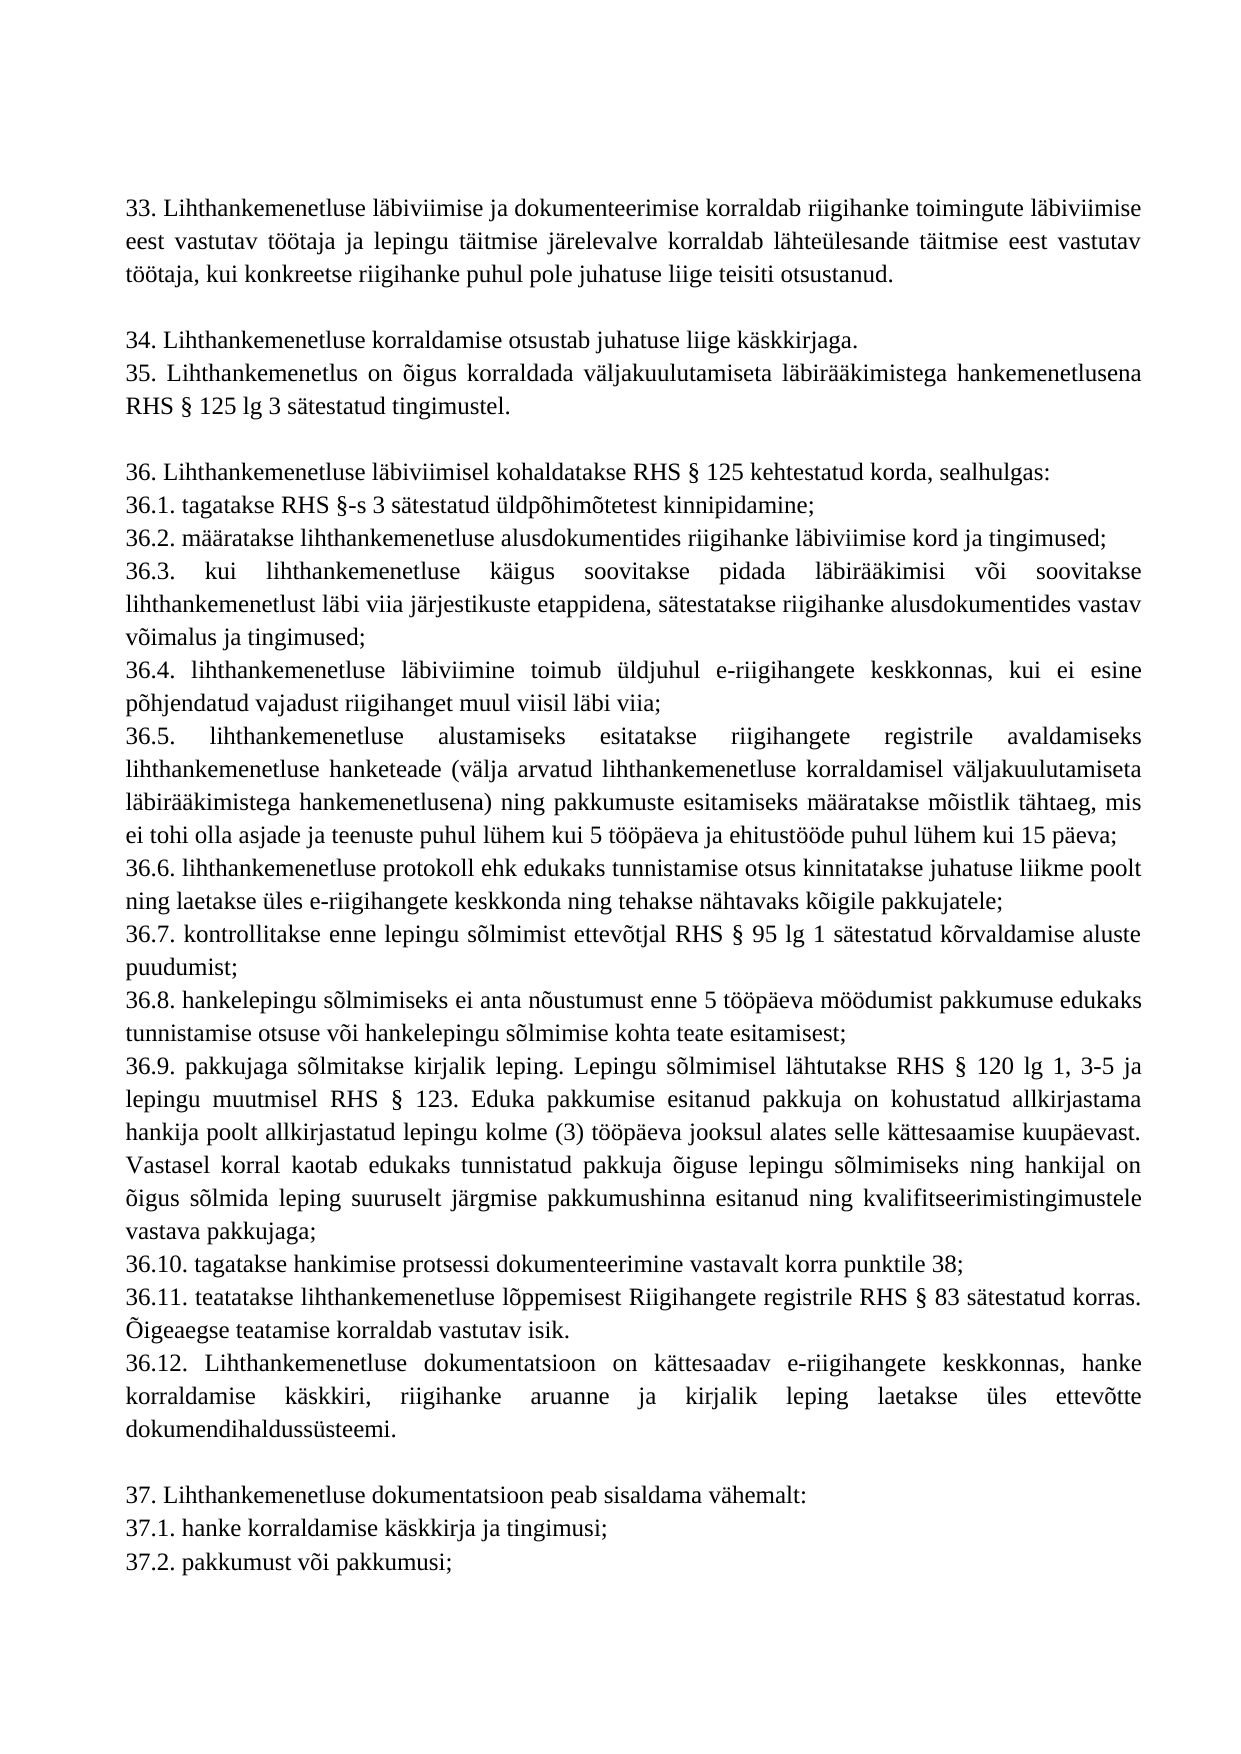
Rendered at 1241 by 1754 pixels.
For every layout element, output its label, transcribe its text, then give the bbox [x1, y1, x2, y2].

text 36.9. pakkujaga sõlmitakse kirjalik leping. Lepingu sõlmimisel lähtutakse RHS § 120 lg 1, 3-5 ja lepingu muutmisel RHS § 123. Eduka pakkumise esitanud pakkuja on kohustatud allkirjastama hankija poolt allkirjastatud lepingu kolme (3) tööpäeva jooksul alates selle kättesaamise kuupäevast. Vastasel korral kaotab edukaks tunnistatud pakkuja õiguse lepingu sõlmimiseks ning hankijal on õigus sõlmida leping suuruselt järgmise pakkumushinna esitanud ning kvalifitseerimistingimustele vastava pakkujaga; [125, 1051, 1143, 1245]
text 36.10. tagatakse hankimise protsessi dokumenteerimine vastavalt korra punktile 38; [125, 1249, 1143, 1278]
text 36. Lihthankemenetluse läbiviimisel kohaldatakse RHS § 125 kehtestatud korda, sealhulgas: [125, 457, 1143, 486]
text 36.11. teatatakse lihthankemenetluse lõppemisest Riigihangete registrile RHS § 83 sätestatud korras. Õigeaegse teatamise korraldab vastutav isik. [125, 1282, 1143, 1344]
text 36.4. lihthankemenetluse läbiviimine toimub üldjuhul e-riigihangete keskkonnas, kui ei esine põhjendatud vajadust riigihanget muul viisil läbi viia; [125, 655, 1143, 717]
text 36.1. tagatakse RHS §-s 3 sätestatud üldpõhimõtetest kinnipidamine; [125, 490, 1143, 519]
text 36.8. hankelepingu sõlmimiseks ei anta nõustumust enne 5 tööpäeva möödumist pakkumuse edukaks tunnistamise otsuse või hankelepingu sõlmimise kohta teate esitamisest; [125, 985, 1143, 1047]
text 36.6. lihthankemenetluse protokoll ehk edukaks tunnistamise otsus kinnitatakse juhatuse liikme poolt ning laetakse üles e-riigihangete keskkonda ning tehakse nähtavaks kõigile pakkujatele; [125, 853, 1143, 915]
text 36.7. kontrollitakse enne lepingu sõlmimist ettevõtjal RHS § 95 lg 1 sätestatud kõrvaldamise aluste puudumist; [125, 919, 1143, 981]
text 36.2. määratakse lihthankemenetluse alusdokumentides riigihanke läbiviimise kord ja tingimused; [125, 523, 1143, 552]
text 33. Lihthankemenetluse läbiviimise ja dokumenteerimise korraldab riigihanke toimingute läbiviimise eest vastutav töötaja ja lepingu täitmise järelevalve korraldab lähteülesande täitmise eest vastutav töötaja, kui konkreetse riigihanke puhul pole juhatuse liige teisiti otsustanud. [125, 193, 1143, 287]
text 34. Lihthankemenetluse korraldamise otsustab juhatuse liige käskkirjaga. [125, 325, 1143, 353]
text 36.5. lihthankemenetluse alustamiseks esitatakse riigihangete registrile avaldamiseks lihthankemenetluse hanketeade (välja arvatud lihthankemenetluse korraldamisel väljakuulutamiseta läbirääkimistega hankemenetlusena) ning pakkumuste esitamiseks määratakse mõistlik tähtaeg, mis ei tohi olla asjade ja teenuste puhul lühem kui 5 tööpäeva ja ehitustööde puhul lühem kui 15 päeva; [125, 721, 1143, 849]
text 37.2. pakkumust või pakkumusi; [125, 1547, 1143, 1575]
text 36.12. Lihthankemenetluse dokumentatsioon on kättesaadav e-riigihangete keskkonnas, hanke korraldamise käskkiri, riigihanke aruanne ja kirjalik leping laetakse üles ettevõtte dokumendihaldussüsteemi. [125, 1348, 1143, 1443]
text 35. Lihthankemenetlus on õigus korraldada väljakuulutamiseta läbirääkimistega hankemenetlusena RHS § 125 lg 3 sätestatud tingimustel. [125, 358, 1143, 419]
text 37.1. hanke korraldamise käskkirja ja tingimusi; [125, 1513, 1143, 1542]
text 36.3. kui lihthankemenetluse käigus soovitakse pidada läbirääkimisi või soovitakse lihthankemenetlust läbi viia järjestikuste etappidena, sätestatakse riigihanke alusdokumentides vastav võimalus ja tingimused; [125, 556, 1143, 651]
text 37. Lihthankemenetluse dokumentatsioon peab sisaldama vähemalt: [125, 1481, 1143, 1509]
